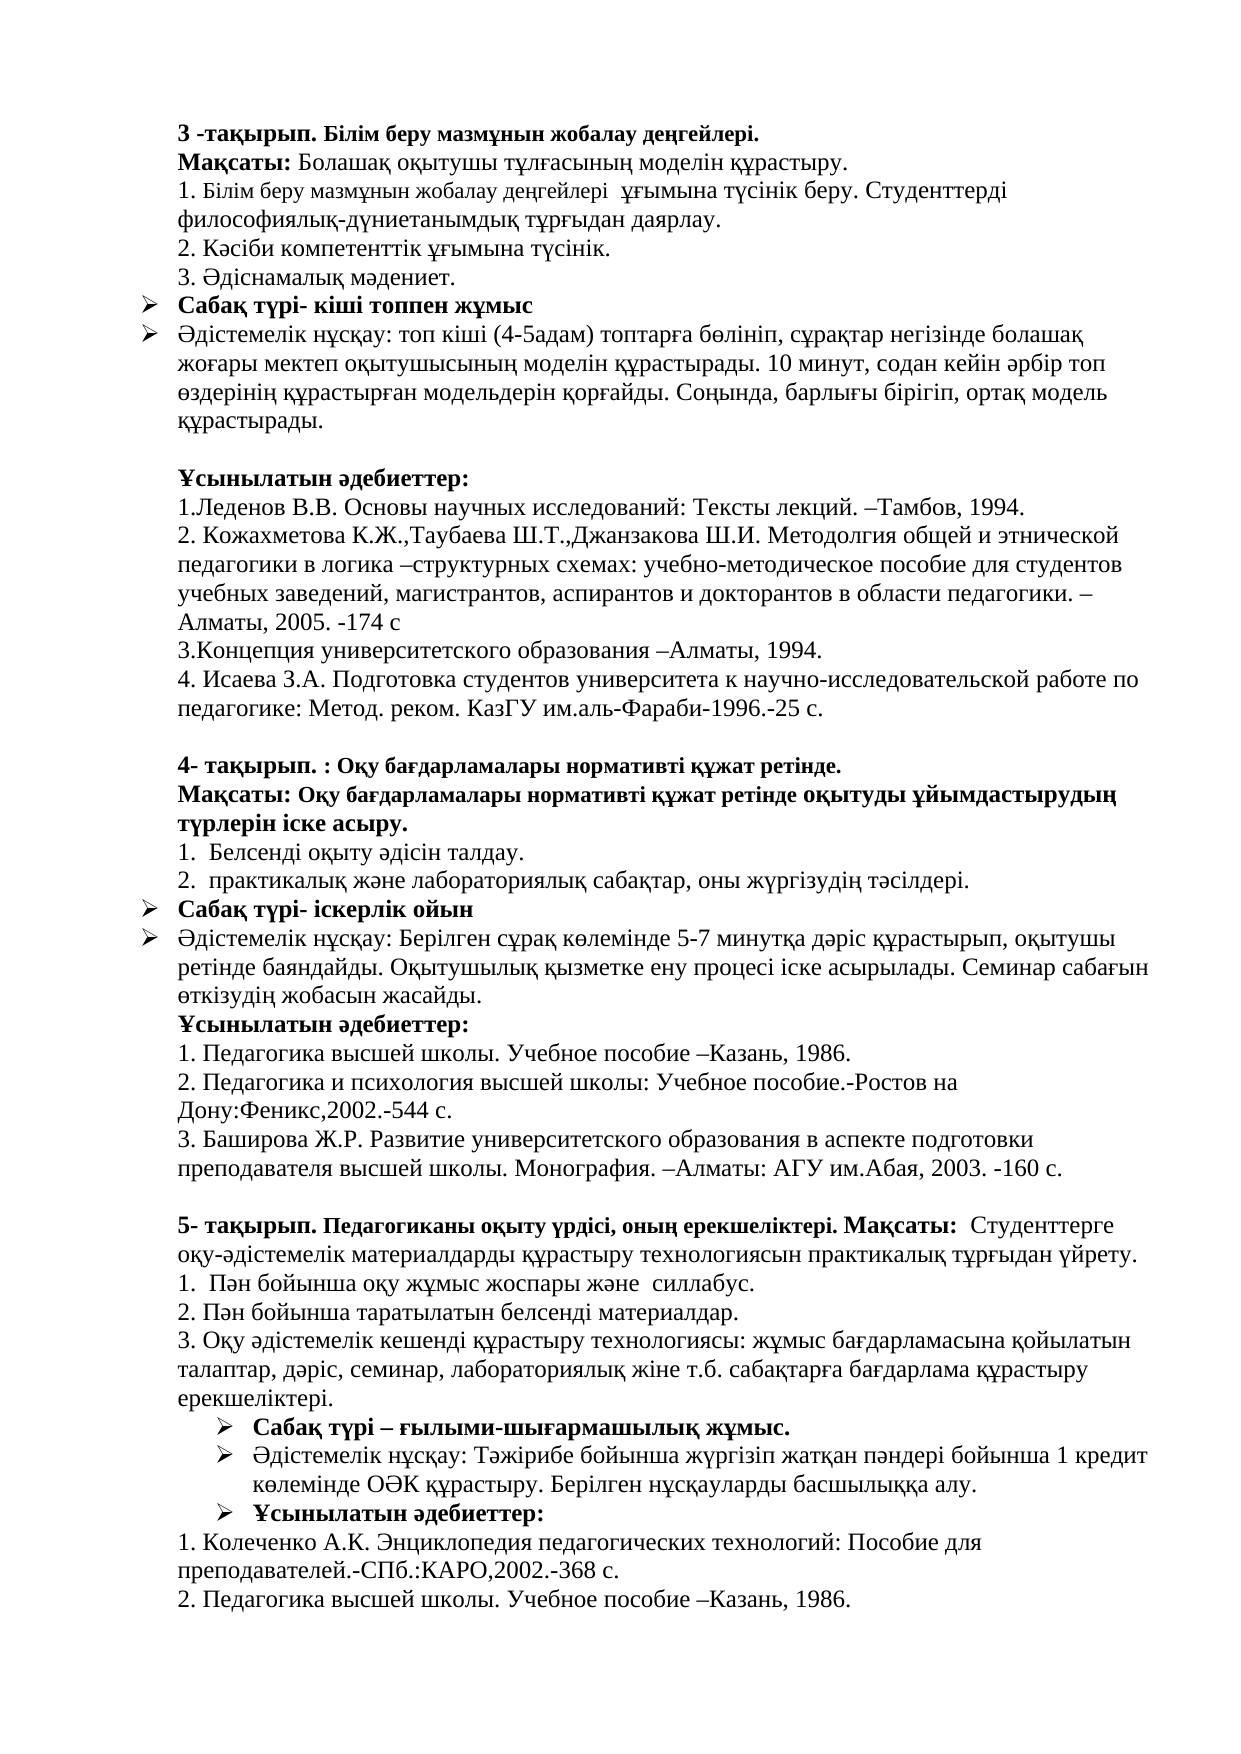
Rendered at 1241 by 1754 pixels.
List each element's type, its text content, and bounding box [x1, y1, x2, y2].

text 3. Баширова Ж.Р. Развитие университетского образования в аспекте подготовки преподавателя высшей школы. Монография. –Алматы: АГУ им.Абая, 2003. -160 с. [177, 1124, 1152, 1182]
text 2. Педагогика высшей школы. Учебное пособие –Казань, 1986. [177, 1584, 1152, 1613]
text 1. Білім беру мазмұнын жобалау деңгейлері ұғымына түсінік беру. Студенттерді философиялық-дүниетанымдық тұрғыдан даярлау. [177, 176, 1152, 233]
text 1.Леденов В.В. Основы научных исследований: Тексты лекций. –Тамбов, 1994. [177, 492, 1152, 521]
text Мақсаты: Оқу бағдарламалары нормативті құжат ретінде оқытуды ұйымдастырудың түрлерін іске асыру. [177, 779, 1152, 837]
text 1. Колеченко А.К. Энциклопедия педагогических технологий: Пособие для преподавателей.-СПб.:КАРО,2002.-368 с. [177, 1527, 1152, 1584]
list Сабақ түрі- кіші топпен жұмыс [140, 291, 1152, 319]
text 2. Педагогика и психология высшей школы: Учебное пособие.-Ростов на Дону:Феникс,2002.-544 с. [177, 1067, 1152, 1124]
text 4. Исаева З.А. Подготовка студентов университета к научно-исследовательской работе по педагогике: Метод. реком. КазГУ им.аль-Фараби-1996.-25 с. [177, 664, 1152, 722]
list Сабақ түрі – ғылыми-шығармашылық жұмыс. [215, 1412, 1152, 1441]
text 1. Белсенді оқыту әдісін талдау. [177, 837, 1152, 866]
list Сабақ түрі- іскерлік ойын [140, 894, 1152, 923]
text 2. Пән бойынша таратылатын белсенді материалдар. [177, 1297, 1152, 1326]
list Әдістемелік нұсқау: Берілген сұрақ көлемінде 5-7 минутқа дәріс құрастырып, оқытушы ретінде баяндайды. Оқытушылық қызметке ену процесі іске асырылады. Семинар сабағын өткізудің жобасын жасайды. [140, 923, 1152, 1009]
text Мақсаты: Болашақ оқытушы тұлғасының моделін құрастыру. [177, 147, 1152, 176]
text Ұсынылатын әдебиеттер: [177, 1009, 1152, 1038]
text 2. Кәсіби компетенттік ұғымына түсінік. [177, 233, 1152, 262]
text 1. Педагогика высшей школы. Учебное пособие –Казань, 1986. [177, 1038, 1152, 1067]
text 3.Концепция университетского образования –Алматы, 1994. [177, 636, 1152, 664]
list Әдістемелік нұсқау: Тәжірибе бойынша жүргізіп жатқан пәндері бойынша 1 кредит көлемінде ОӘК құрастыру. Берілген нұсқауларды басшылыққа алу. [215, 1441, 1152, 1498]
text 1. Пән бойынша оқу жұмыс жоспары және силлабус. [177, 1268, 1152, 1297]
text 2. практикалық және лабораториялық сабақтар, оны жүргізудің тәсілдері. [177, 866, 1152, 894]
text 3. Оқу әдістемелік кешенді құрастыру технологиясы: жұмыс бағдарламасына қойылатын талаптар, дәріс, семинар, лабораториялық жіне т.б. сабақтарға бағдарлама құрастыру ерекшеліктері. [177, 1326, 1152, 1412]
list Ұсынылатын әдебиеттер: [215, 1498, 1152, 1527]
text 5- тақырып. Педагогиканы оқыту үрдісі, оның ерекшеліктері. Мақсаты: Студенттерге оқу-әдістемелік материалдарды құрастыру технологиясын практикалық тұрғыдан үйрету. [177, 1211, 1152, 1268]
text 3 -тақырып. Білім беру мазмұнын жобалау деңгейлері. [177, 118, 1152, 147]
text Ұсынылатын әдебиеттер: [177, 463, 1152, 492]
text 4- тақырып. : Оқу бағдарламалары нормативті құжат ретінде. [177, 751, 1152, 779]
text 3. Әдіснамалық мәдениет. [177, 262, 1152, 291]
text 2. Кожахметова К.Ж.,Таубаева Ш.Т.,Джанзакова Ш.И. Методолгия общей и этнической педагогики в логика –структурных схемах: учебно-методическое пособие для студентов учебных заведений, магистрантов, аспирантов и докторантов в области педагогики. –Алматы, 2005. -174 с [177, 521, 1152, 636]
list Әдістемелік нұсқау: топ кіші (4-5адам) топтарға бөлініп, сұрақтар негізінде болашақ жоғары мектеп оқытушысының моделін құрастырады. 10 минут, содан кейін әрбір топ өздерінің құрастырған модельдерін қорғайды. Соңында, барлығы бірігіп, ортақ модель құрастырады. [140, 319, 1152, 434]
